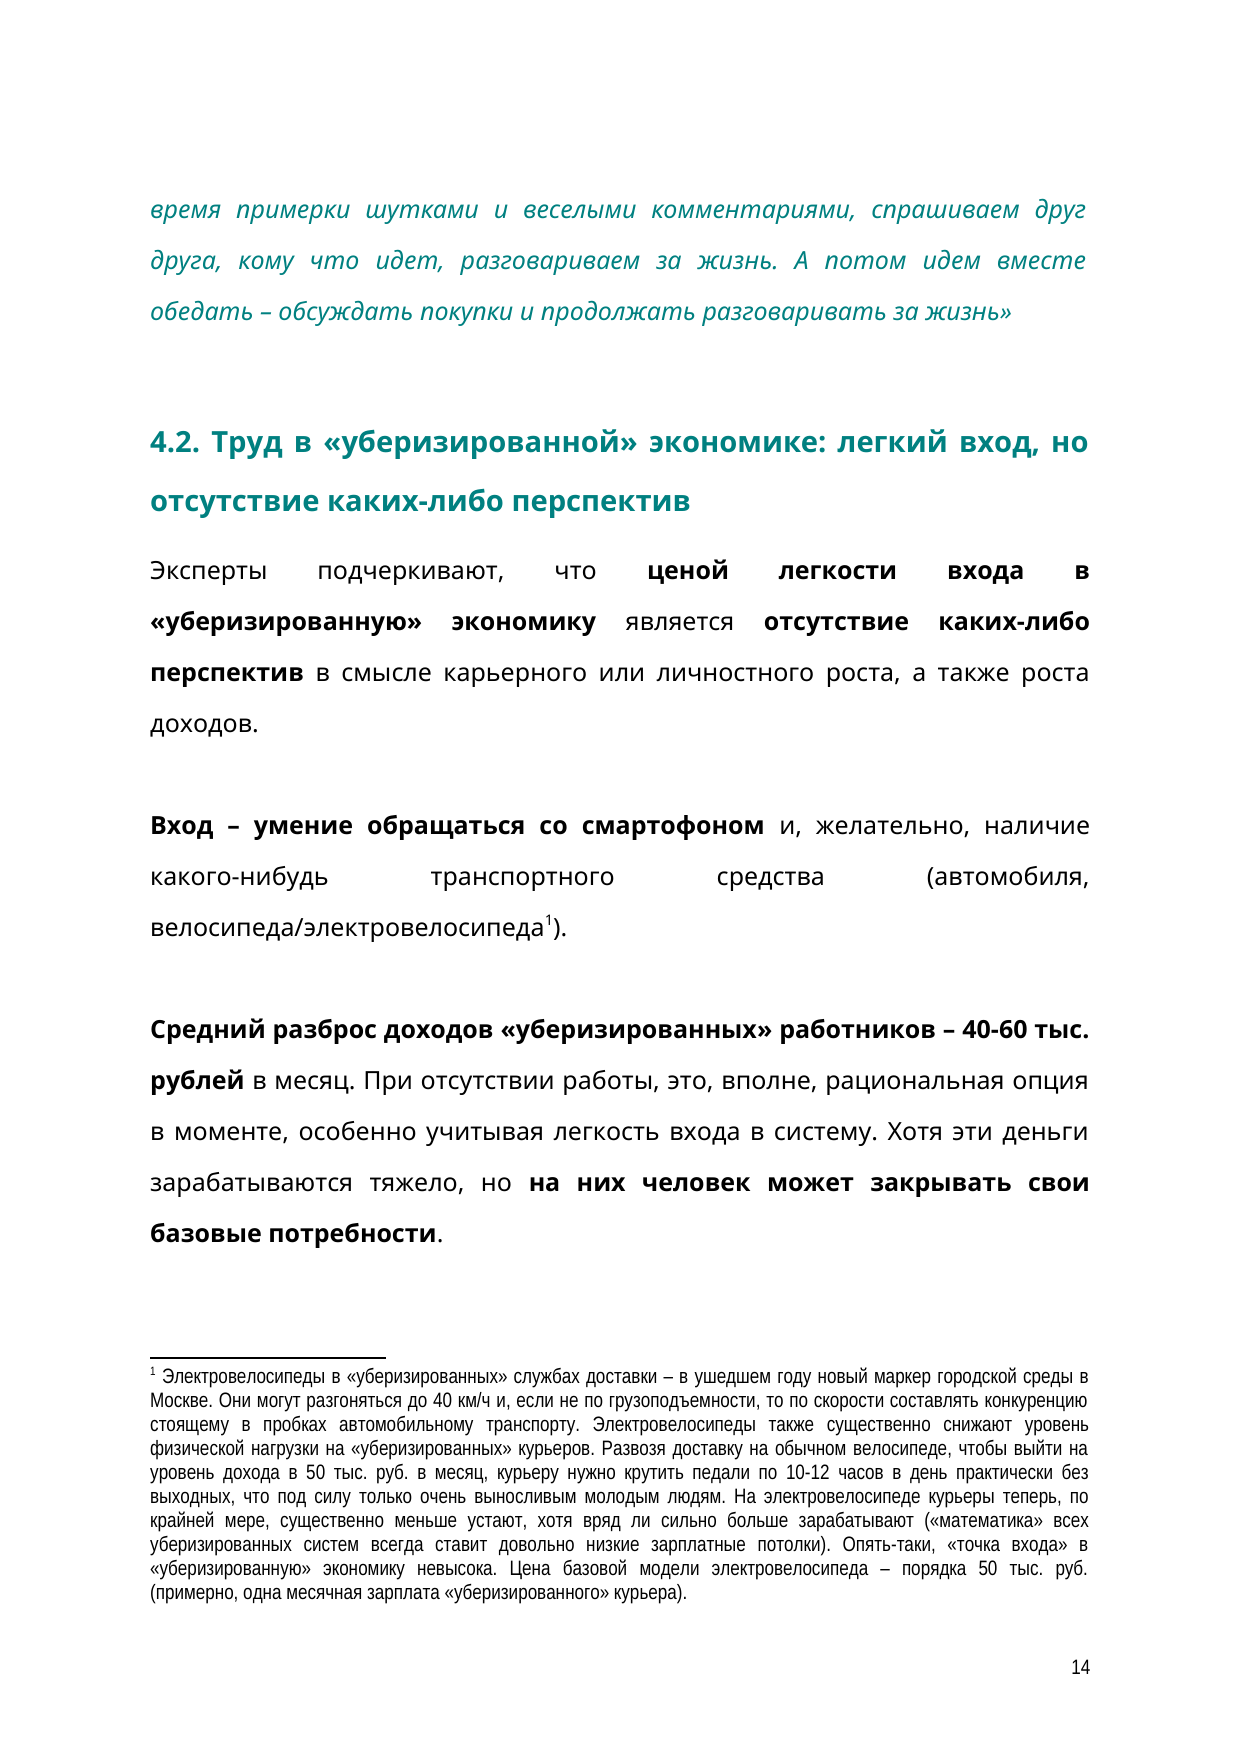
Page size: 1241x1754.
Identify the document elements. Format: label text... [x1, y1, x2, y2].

text Средний разброс доходов «уберизированных» работников – 40-60 тыс. рублей в месяц. При отсутствии работы, это, вполне, рациональная опция в моменте, особенно учитывая легкость входа в систему. Хотя эти деньги зарабатываются тяжело, но на них человек может закрывать свои базовые потребности. [150, 1012, 1090, 1250]
text Вход – умение обращаться со смартофоном и, желательно, наличие какого-нибудь транспортного средства (автомобиля, велосипеда/электровелосипеда). [150, 808, 1090, 944]
text Эксперты подчеркивают, что ценой легкости входа в «уберизированную» экономику является отсутствие каких-либо перспектив в смысле карьерного или личностного роста, а также роста доходов. [150, 553, 1090, 740]
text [150, 192, 1090, 328]
text 4.2. Труд в «уберизированной» экономике: легкий вход, но отсутствие каких-либо перспектив [150, 421, 1090, 520]
